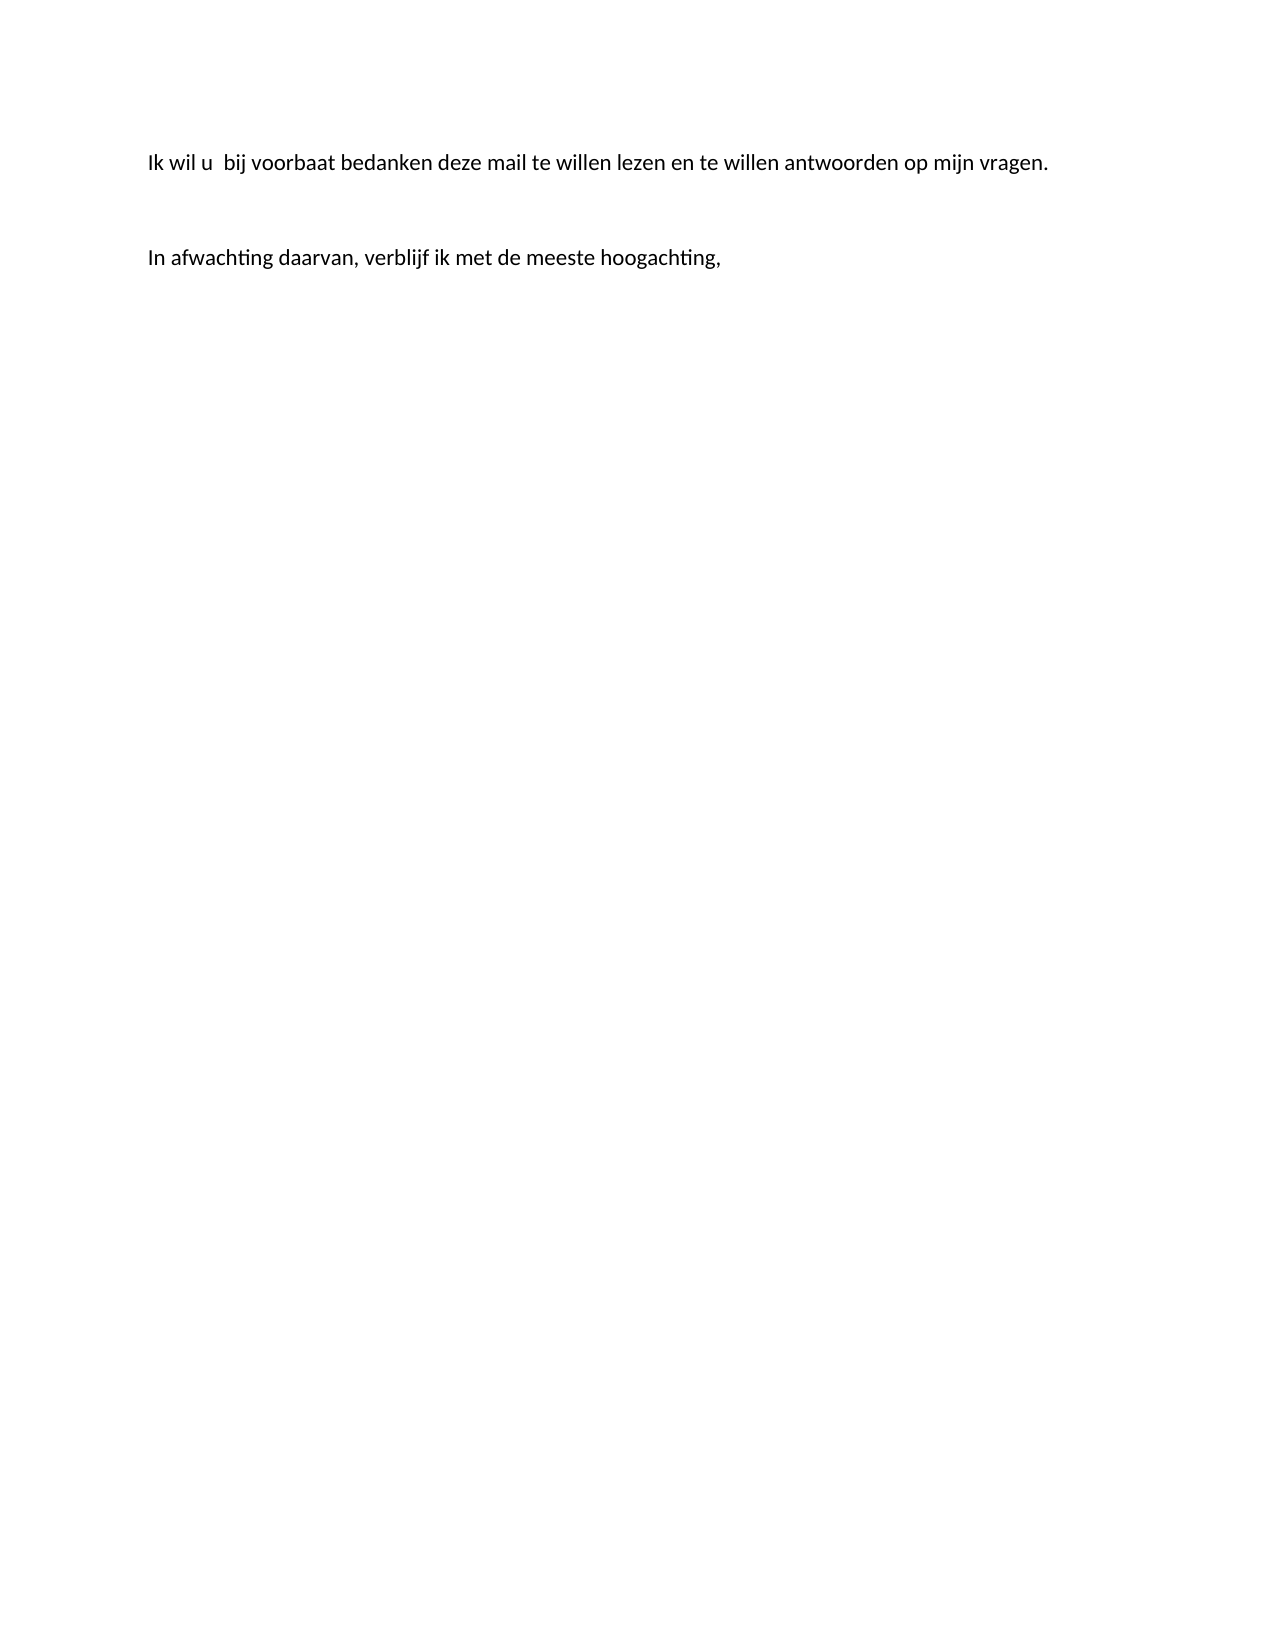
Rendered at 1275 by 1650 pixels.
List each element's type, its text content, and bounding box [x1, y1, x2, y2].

text Ik wil u bij voorbaat bedanken deze mail te willen lezen en te willen antwoorden op mijn vragen. [148, 148, 1127, 176]
text In afwachting daarvan, verblijf ik met de meeste hoogachting, [148, 243, 1116, 271]
